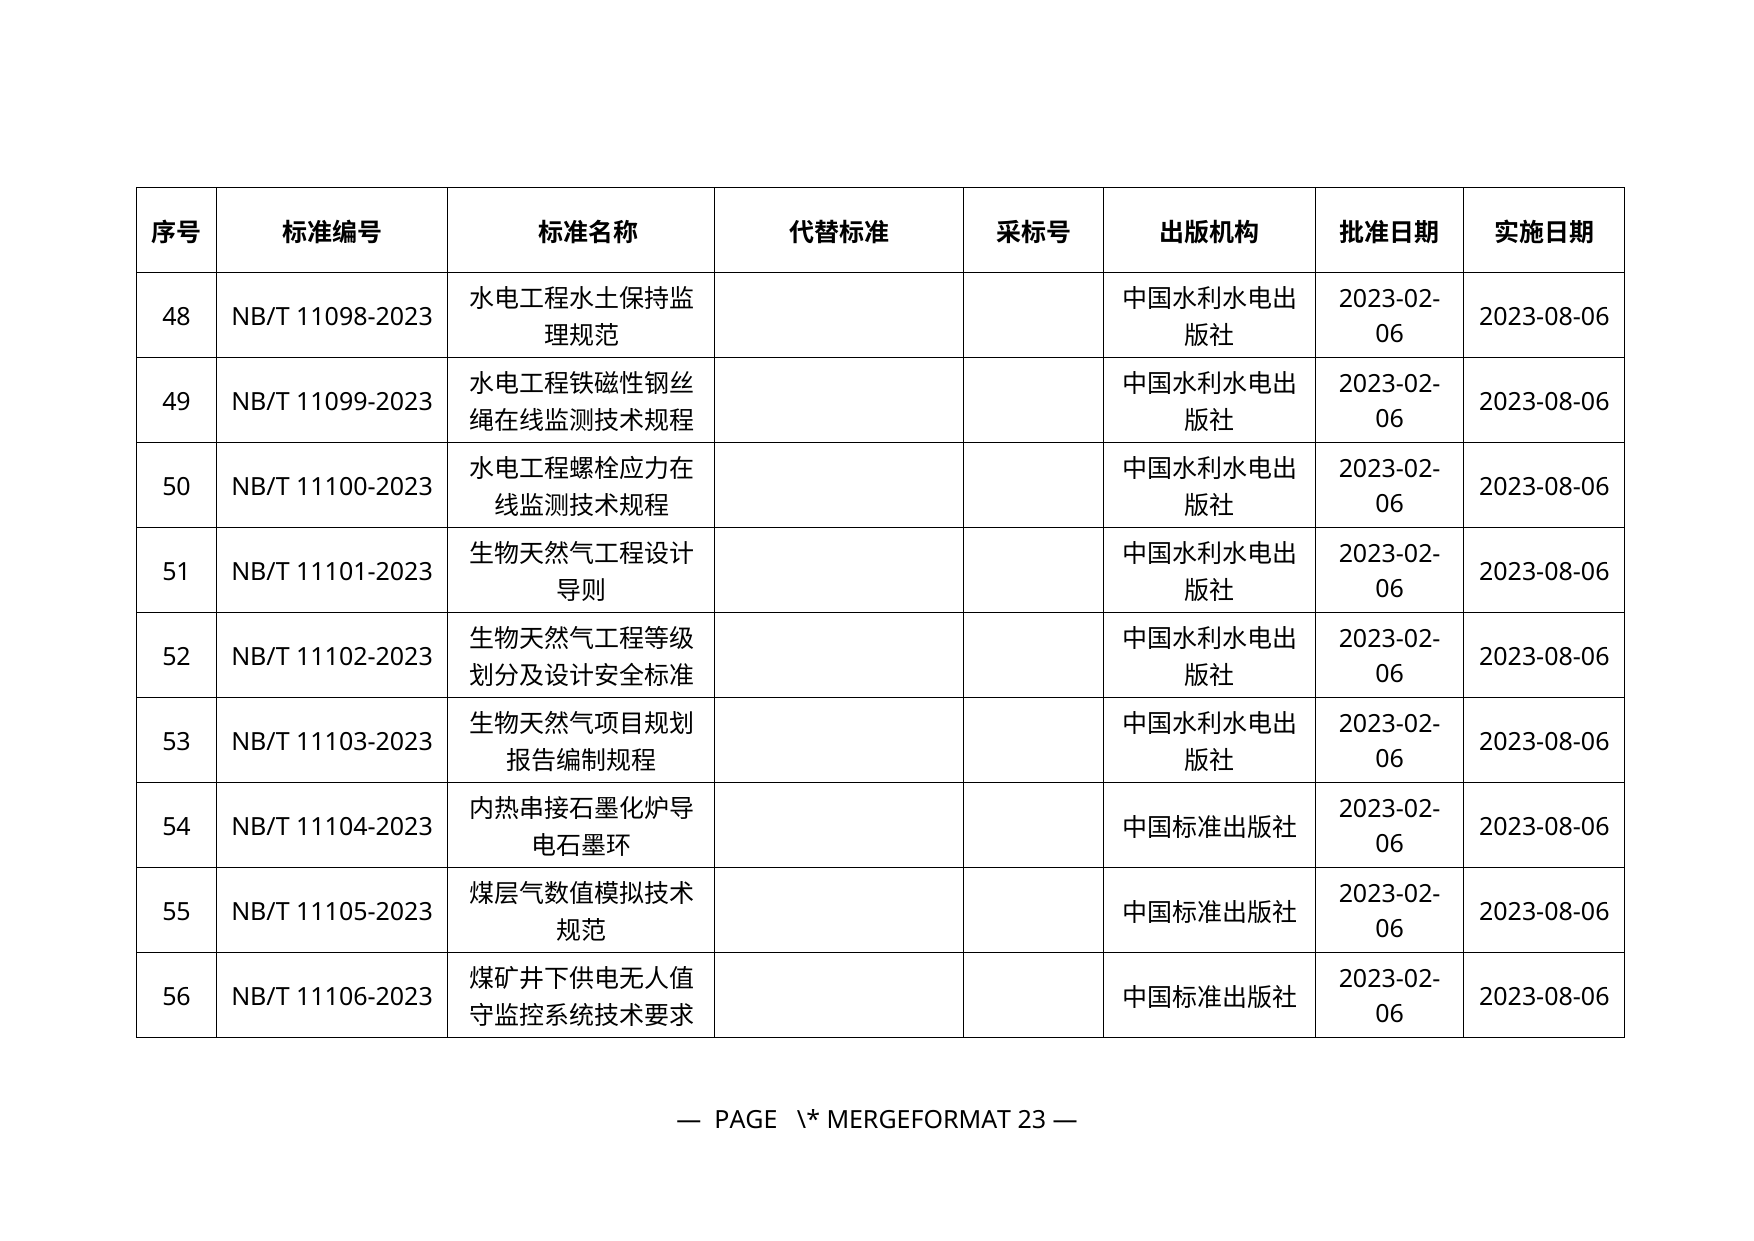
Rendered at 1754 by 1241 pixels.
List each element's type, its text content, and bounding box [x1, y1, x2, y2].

table_cell 48 [137, 273, 216, 357]
table_cell 水电工程螺栓应力在线监测技术规程 [448, 443, 714, 527]
table_cell 55 [137, 868, 216, 952]
table_cell 2023-08-06 [1464, 358, 1624, 442]
table_cell 2023-08-06 [1464, 868, 1624, 952]
table_cell [964, 783, 1103, 867]
table_cell [964, 868, 1103, 952]
table_header 代替标准 [715, 188, 963, 272]
table_cell [964, 273, 1103, 357]
table_cell 2023-08-06 [1464, 953, 1624, 1037]
table_cell NB/T 11101-2023 [217, 528, 447, 612]
table_header 批准日期 [1316, 188, 1463, 272]
table_cell 2023-08-06 [1464, 273, 1624, 357]
table_cell NB/T 11099-2023 [217, 358, 447, 442]
table_cell 水电工程铁磁性钢丝绳在线监测技术规程 [448, 358, 714, 442]
table_cell 水电工程水土保持监理规范 [448, 273, 714, 357]
table_cell 50 [137, 443, 216, 527]
table_cell [715, 953, 963, 1037]
table_cell 2023-02-06 [1316, 443, 1463, 527]
table_cell 2023-08-06 [1464, 698, 1624, 782]
table_header 序号 [137, 188, 216, 272]
table_cell 52 [137, 613, 216, 697]
table_cell [715, 868, 963, 952]
table_cell [715, 528, 963, 612]
table_cell 2023-02-06 [1316, 698, 1463, 782]
table_cell NB/T 11105-2023 [217, 868, 447, 952]
table_cell 49 [137, 358, 216, 442]
table_cell 内热串接石墨化炉导电石墨环 [448, 783, 714, 867]
table_cell 煤矿井下供电无人值守监控系统技术要求 [448, 953, 714, 1037]
table_cell 生物天然气项目规划报告编制规程 [448, 698, 714, 782]
table_cell NB/T 11100-2023 [217, 443, 447, 527]
table_cell 2023-02-06 [1316, 528, 1463, 612]
table_cell 中国标准出版社 [1104, 783, 1315, 867]
table_cell 2023-02-06 [1316, 868, 1463, 952]
table_cell 2023-02-06 [1316, 273, 1463, 357]
table_cell 2023-08-06 [1464, 783, 1624, 867]
table_header 实施日期 [1464, 188, 1624, 272]
table_cell 中国水利水电出版社 [1104, 528, 1315, 612]
table_cell 2023-02-06 [1316, 613, 1463, 697]
table_cell 56 [137, 953, 216, 1037]
table_cell 中国水利水电出版社 [1104, 358, 1315, 442]
table_cell [964, 698, 1103, 782]
table_cell 2023-02-06 [1316, 358, 1463, 442]
table_cell [715, 698, 963, 782]
table_cell 2023-02-06 [1316, 783, 1463, 867]
table_cell [715, 783, 963, 867]
table_cell NB/T 11098-2023 [217, 273, 447, 357]
table_cell 中国水利水电出版社 [1104, 613, 1315, 697]
table_cell [964, 358, 1103, 442]
table_cell 54 [137, 783, 216, 867]
table_cell 生物天然气工程等级划分及设计安全标准 [448, 613, 714, 697]
table_cell [715, 443, 963, 527]
table_header 标准名称 [448, 188, 714, 272]
table_cell 煤层气数值模拟技术规范 [448, 868, 714, 952]
table_cell NB/T 11104-2023 [217, 783, 447, 867]
table_cell 中国水利水电出版社 [1104, 698, 1315, 782]
table_cell 中国标准出版社 [1104, 953, 1315, 1037]
table_header 出版机构 [1104, 188, 1315, 272]
table_cell NB/T 11102-2023 [217, 613, 447, 697]
table_cell [964, 613, 1103, 697]
table_cell 中国标准出版社 [1104, 868, 1315, 952]
table_cell 53 [137, 698, 216, 782]
table_header 标准编号 [217, 188, 447, 272]
table_cell 2023-08-06 [1464, 528, 1624, 612]
table_cell [715, 358, 963, 442]
table_cell 51 [137, 528, 216, 612]
table_cell NB/T 11103-2023 [217, 698, 447, 782]
table_cell 2023-08-06 [1464, 613, 1624, 697]
table_cell 生物天然气工程设计导则 [448, 528, 714, 612]
table_cell 中国水利水电出版社 [1104, 273, 1315, 357]
table_cell 中国水利水电出版社 [1104, 443, 1315, 527]
table_cell [964, 443, 1103, 527]
table_header 采标号 [964, 188, 1103, 272]
table_cell [964, 953, 1103, 1037]
table_cell 2023-02-06 [1316, 953, 1463, 1037]
table_cell [964, 528, 1103, 612]
table_cell 2023-08-06 [1464, 443, 1624, 527]
table_cell [715, 273, 963, 357]
table_cell NB/T 11106-2023 [217, 953, 447, 1037]
table_cell [715, 613, 963, 697]
